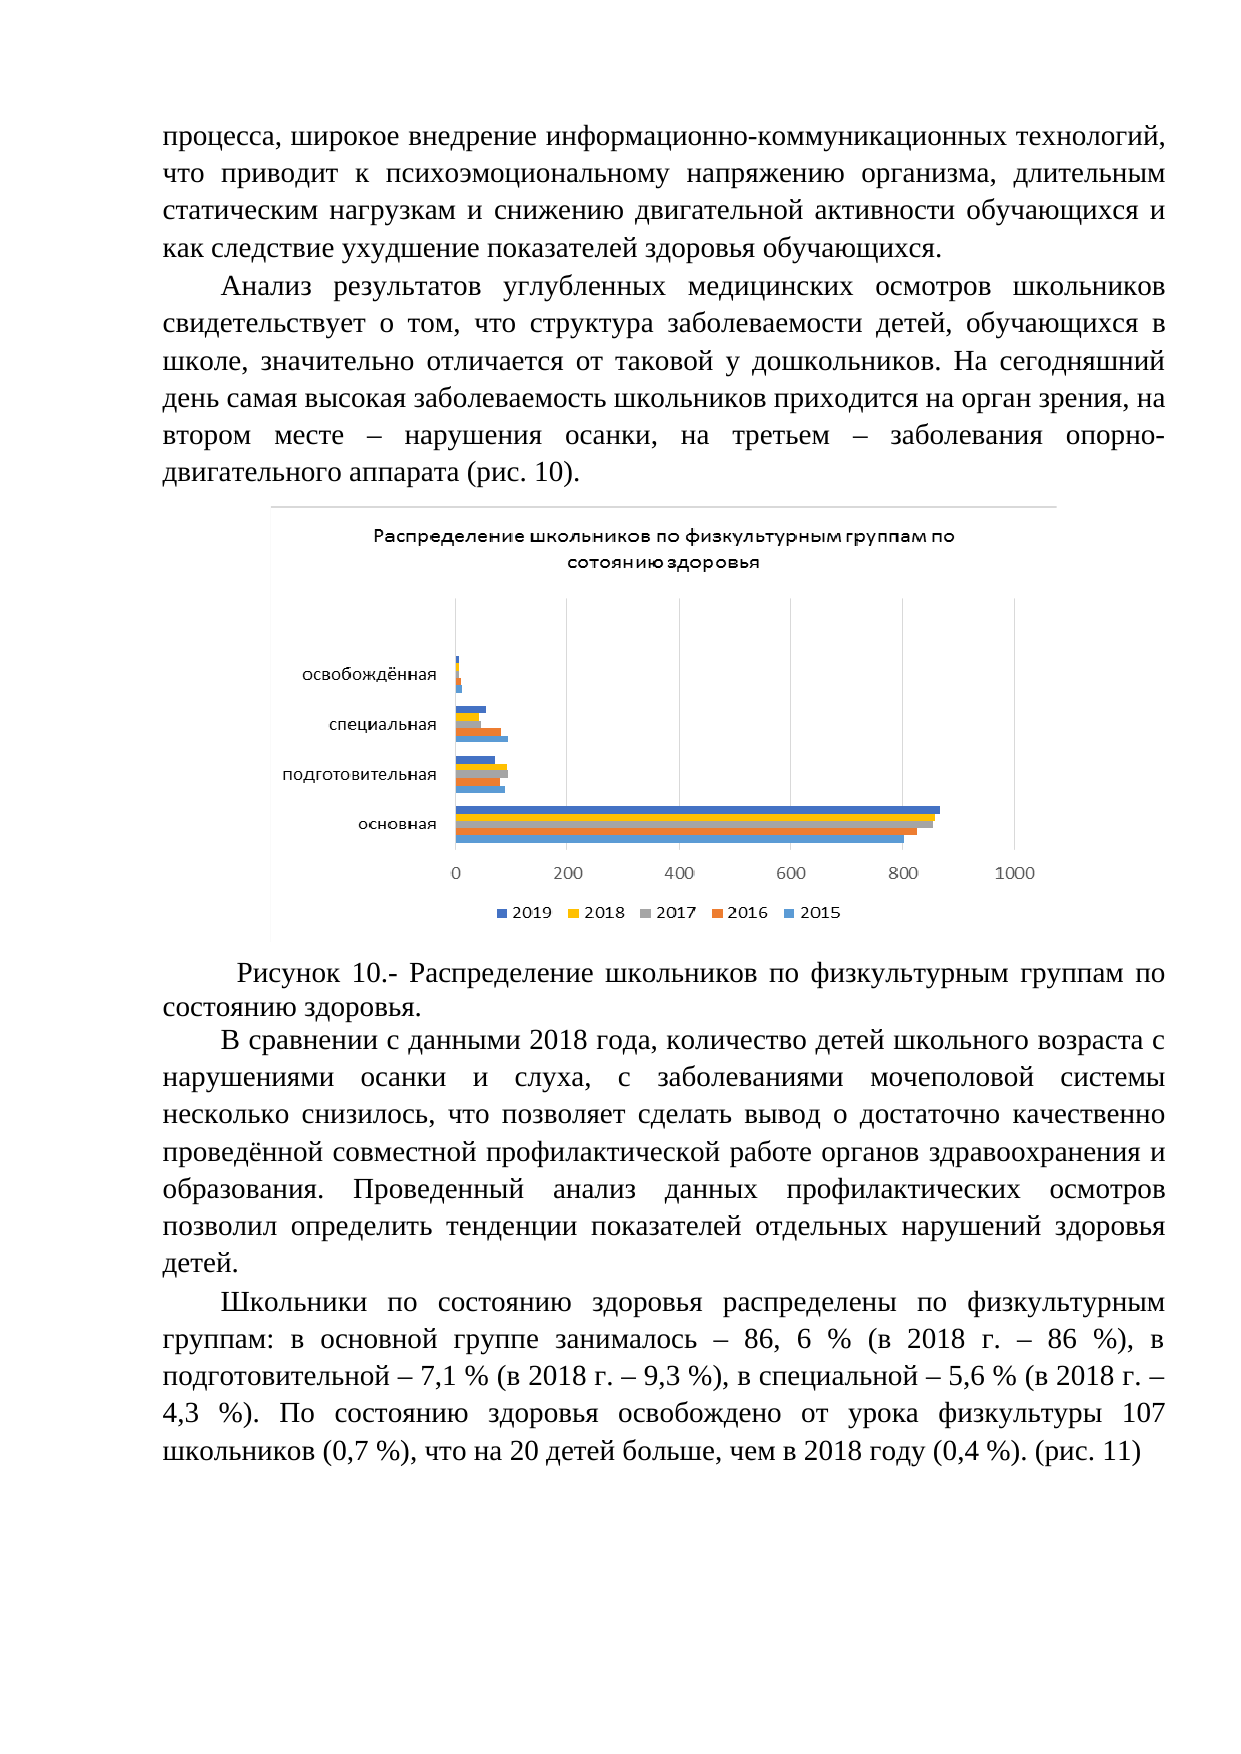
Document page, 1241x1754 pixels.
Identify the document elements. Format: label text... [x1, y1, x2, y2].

text Школьники по состоянию здоровья распределены по физкультурным группам: в основной группе занималось – 86, 6 % (в 2018 г. – 86 %), в подготовительной – 7,1 % (в 2018 г. – 9,3 %), в специальной – 5,6 % (в 2018 г. – 4,3 %). По состоянию здоровья освобождено от урока физкультуры 107 школьников (0,7 %), что на 20 детей больше, чем в 2018 году (0,4 %). (рис. 11) [162, 1284, 1167, 1466]
text Анализ результатов углубленных медицинских осмотров школьников свидетельствует о том, что структура заболеваемости детей, обучающихся в школе, значительно отличается от таковой у дошкольников. На сегодняшний день самая высокая заболеваемость школьников приходится на орган зрения, на втором месте – нарушения осанки, на третьем – заболевания опорно-двигательного аппарата (рис. 10). [162, 268, 1167, 488]
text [162, 118, 1167, 263]
text В сравнении с данными 2018 года, количество детей школьного возраста с нарушениями осанки и слуха, с заболеваниями мочеполовой системы несколько снизилось, что позволяет сделать вывод о достаточно качественно проведённой совместной профилактической работе органов здравоохранения и образования. Проведенный анализ данных профилактических осмотров позволил определить тенденции показателей отдельных нарушений здоровья детей. [162, 1022, 1167, 1279]
picture [269, 506, 1056, 940]
